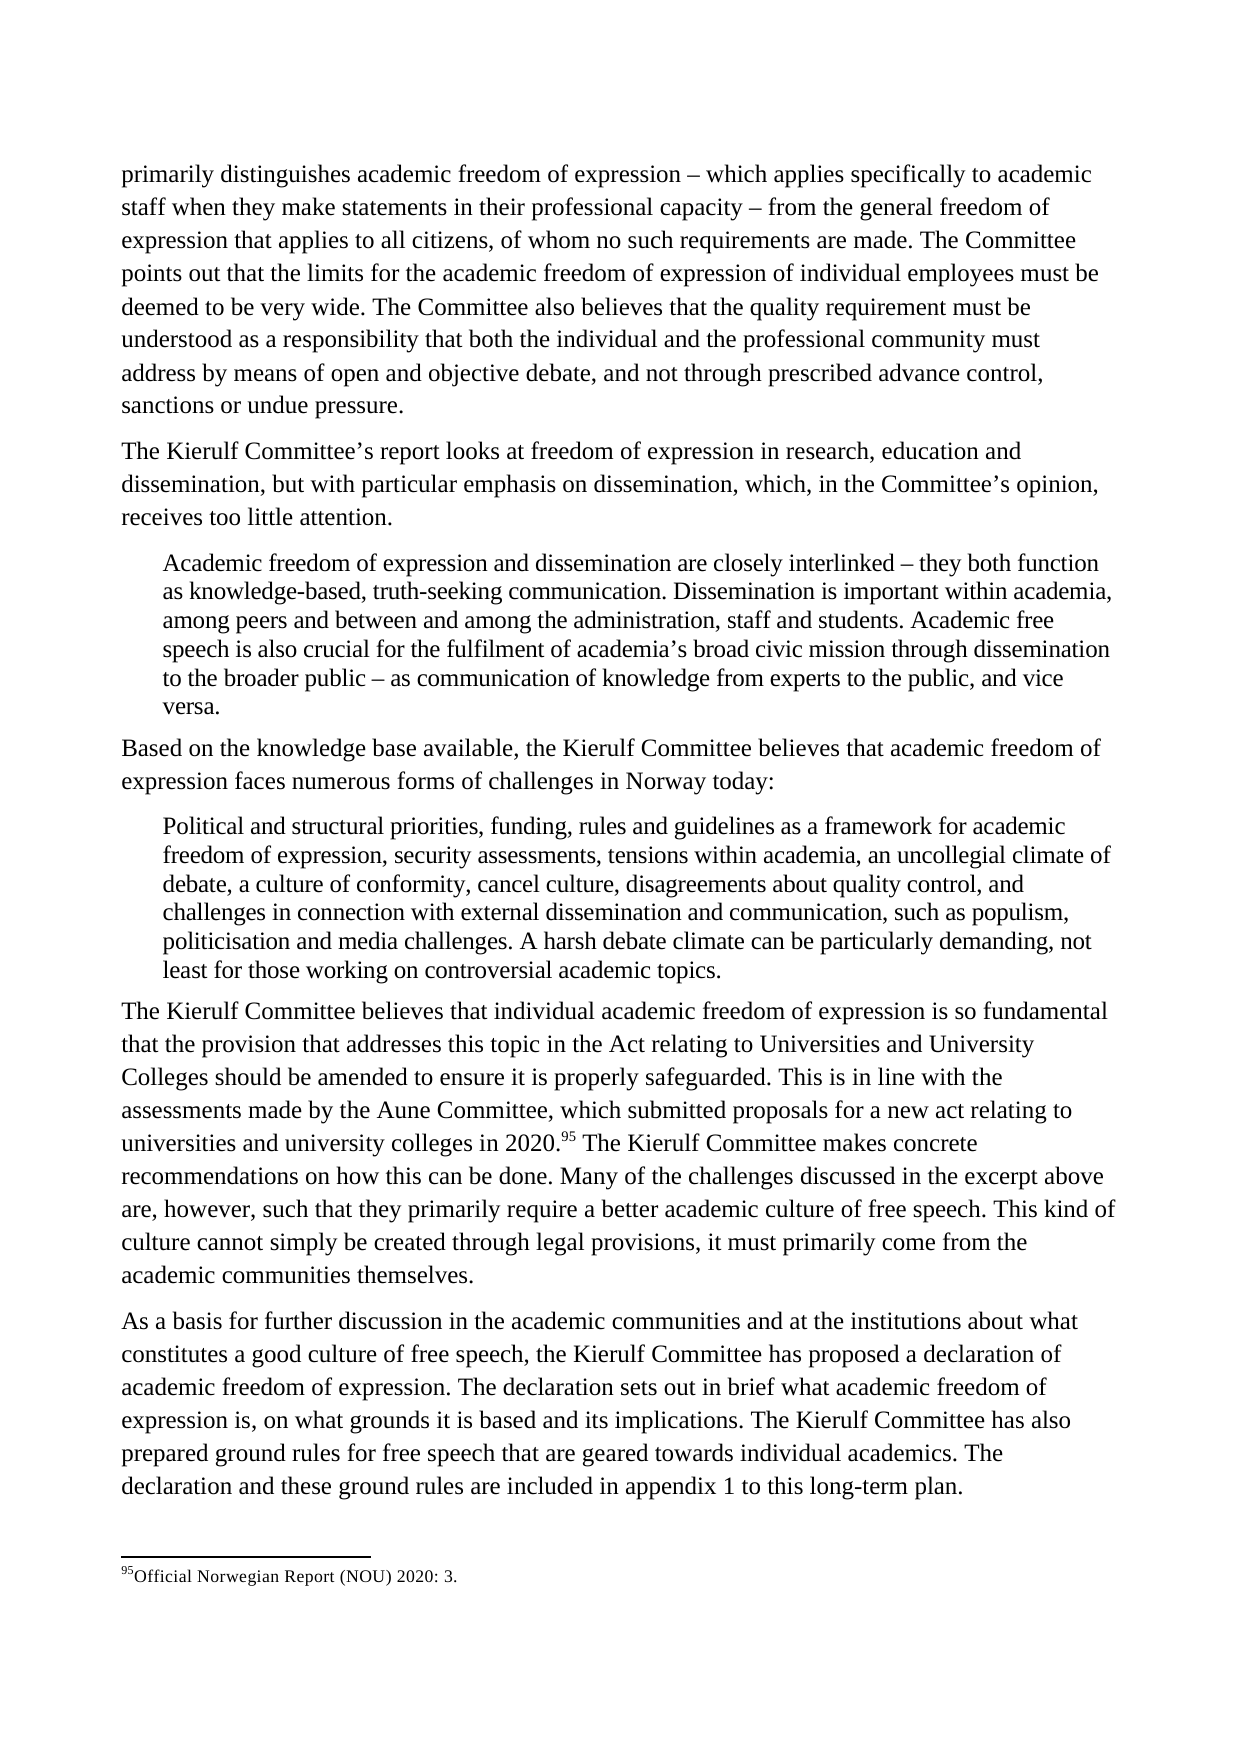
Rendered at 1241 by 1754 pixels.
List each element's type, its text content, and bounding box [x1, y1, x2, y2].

text Political and structural priorities, funding, rules and guidelines as a framework for academic freedom of expression, security assessments, tensions within academia, an uncollegial climate of debate, a culture of conformity, cancel culture, disagreements about quality control, and challenges in connection with external dissemination and communication, such as populism, politicisation and media challenges. A harsh debate climate can be particularly demanding, not least for those working on controversial academic topics. [162, 811, 1119, 984]
text Based on the knowledge base available, the Kierulf Committee believes that academic freedom of expression faces numerous forms of challenges in Norway today: [121, 733, 1119, 794]
text The Kierulf Committee’s report looks at freedom of expression in research, education and dissemination, but with particular emphasis on dissemination, which, in the Committee’s opinion, receives too little attention. [121, 436, 1119, 531]
text As a basis for further discussion in the academic communities and at the institutions about what constitutes a good culture of free speech, the Kierulf Committee has proposed a declaration of academic freedom of expression. The declaration sets out in brief what academic freedom of expression is, on what grounds it is based and its implications. The Kierulf Committee has also prepared ground rules for free speech that are geared towards individual academics. The declaration and these ground rules are included in appendix 1 to this long-term plan. [121, 1306, 1119, 1500]
text Academic freedom of expression and dissemination are closely interlinked – they both function as knowledge-based, truth-seeking communication. Dissemination is important within academia, among peers and between and among the administration, staff and students. Academic free speech is also crucial for the fulfilment of academia’s broad civic mission through dissemination to the broader public – as communication of knowledge from experts to the public, and vice versa. [162, 548, 1119, 720]
text The Kierulf Committee regards academic freedom of expression as a ‘functional aspect of both the general freedom of expression and the individual academic freedom.’ In line with its remit, the Committee primarily concentrates on individual academic freedom of expression, understood as each academic staff member’s freedom and responsibility to express themselves on academic issues at their own discretion and in line with fundamental scientific quality requirements and research ethics. The Kierulf Committee believes that it is the scientific quality requirement that primarily distinguishes academic freedom of expression – which applies specifically to academic staff when they make statements in their professional capacity – from the general freedom of expression that applies to all citizens, of whom no such requirements are made. The Committee points out that the limits for the academic freedom of expression of individual employees must be deemed to be very wide. The Committee also believes that the quality requirement must be understood as a responsibility that both the individual and the professional community must address by means of open and objective debate, and not through prescribed advance control, sanctions or undue pressure. [121, 159, 1119, 419]
text The Kierulf Committee believes that individual academic freedom of expression is so fundamental that the provision that addresses this topic in the Act relating to Universities and University Colleges should be amended to ensure it is properly safeguarded. This is in line with the assessments made by the Aune Committee, which submitted proposals for a new act relating to universities and university colleges in 2020. The Kierulf Committee makes concrete recommendations on how this can be done. Many of the challenges discussed in the excerpt above are, however, such that they primarily require a better academic culture of free speech. This kind of culture cannot simply be created through legal provisions, it must primarily come from the academic communities themselves. [121, 996, 1119, 1289]
